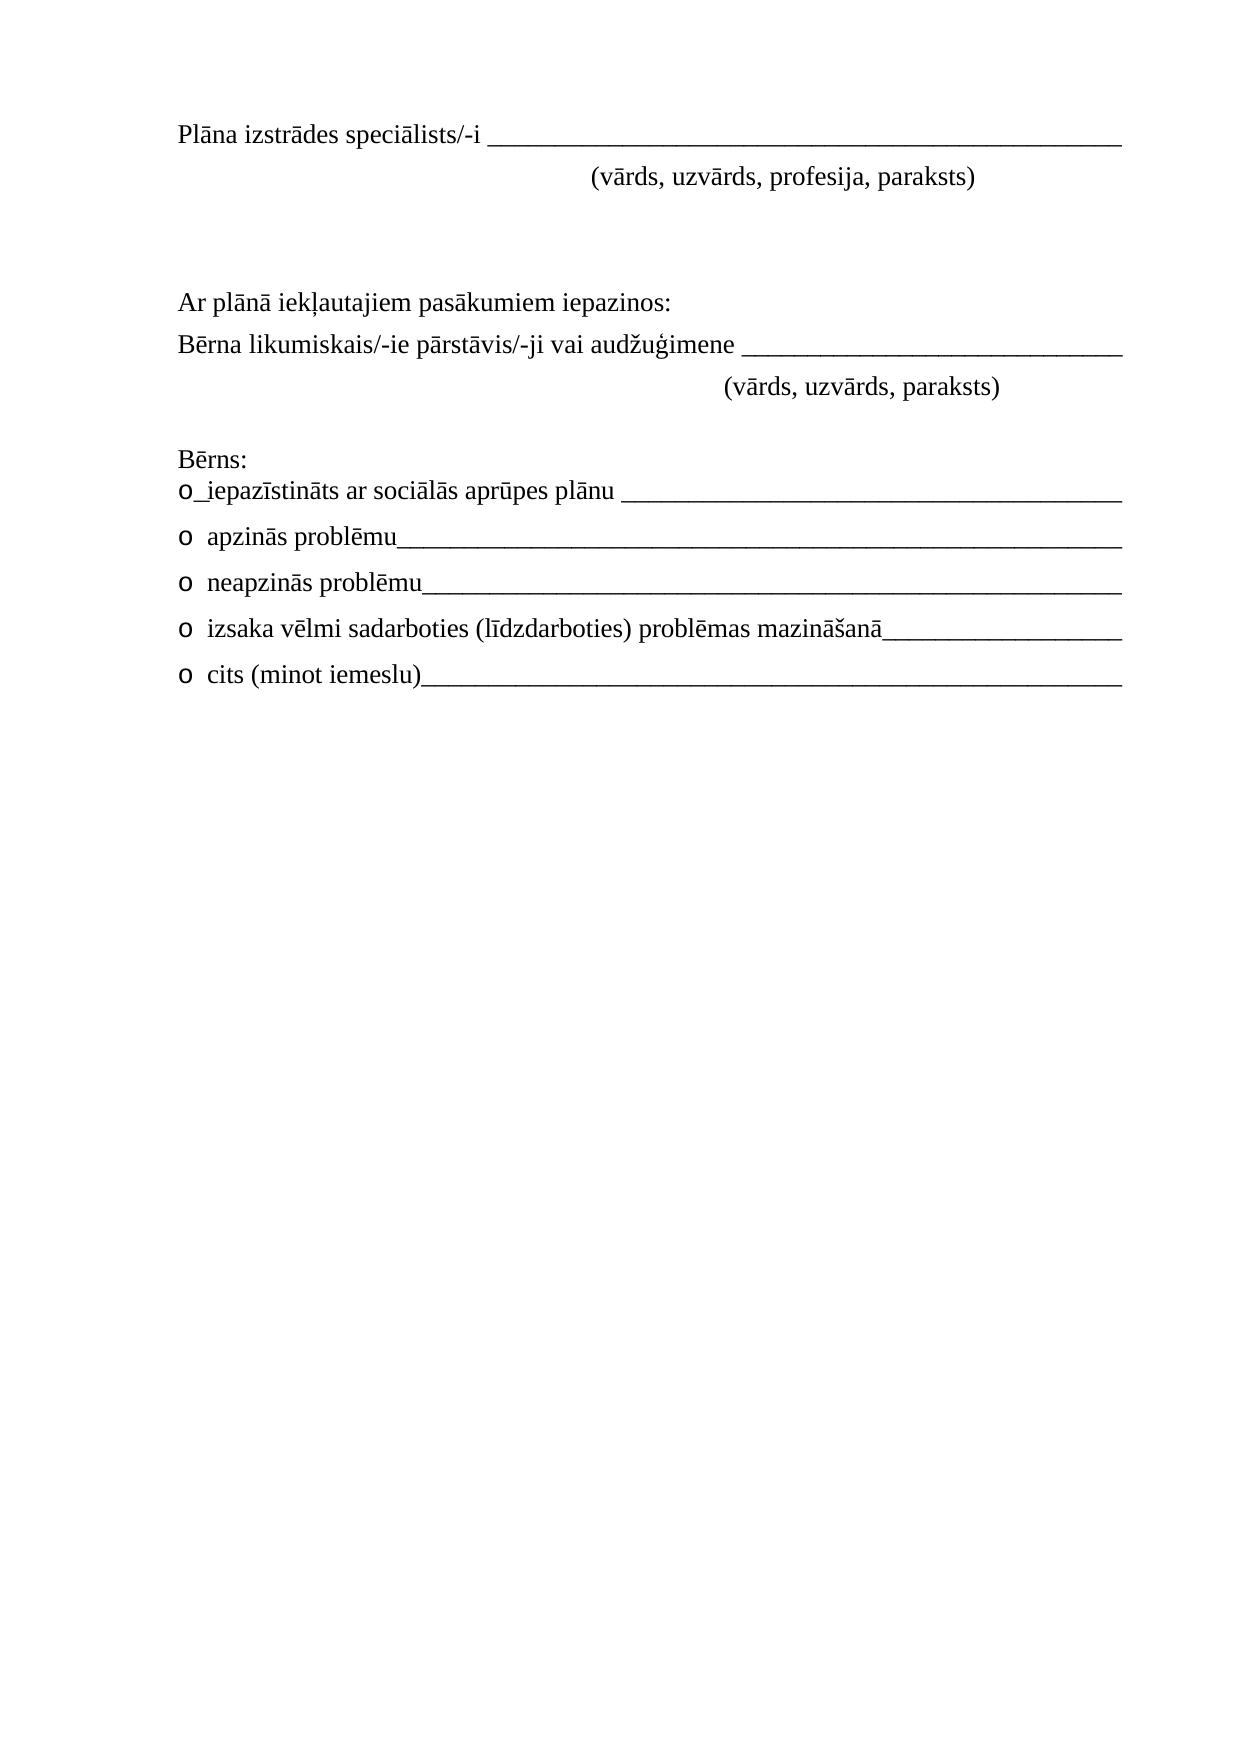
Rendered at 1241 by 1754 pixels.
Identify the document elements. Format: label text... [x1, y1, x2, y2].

text Bērns: [177, 443, 1122, 474]
list cits (minot iemeslu) [177, 658, 1122, 691]
text Ar plānā iekļautajiem pasākumiem iepazinos: [177, 286, 1122, 317]
list izsaka vēlmi sadarboties (līdzdarboties) problēmas mazināšanā [177, 612, 1122, 646]
text (vārds, uzvārds, profesija, paraksts) [591, 160, 1122, 191]
list neapzinās problēmu [177, 566, 1122, 599]
text (vārds, uzvārds, paraksts) [723, 370, 1122, 401]
list iepazīstināts ar sociālās aprūpes plānu [177, 474, 1122, 508]
list apzinās problēmu [177, 520, 1122, 554]
text Plāna izstrādes speciālists/-i [177, 118, 1122, 149]
text Bērna likumiskais/-ie pārstāvis/-ji vai audžuģimene [177, 328, 1122, 359]
